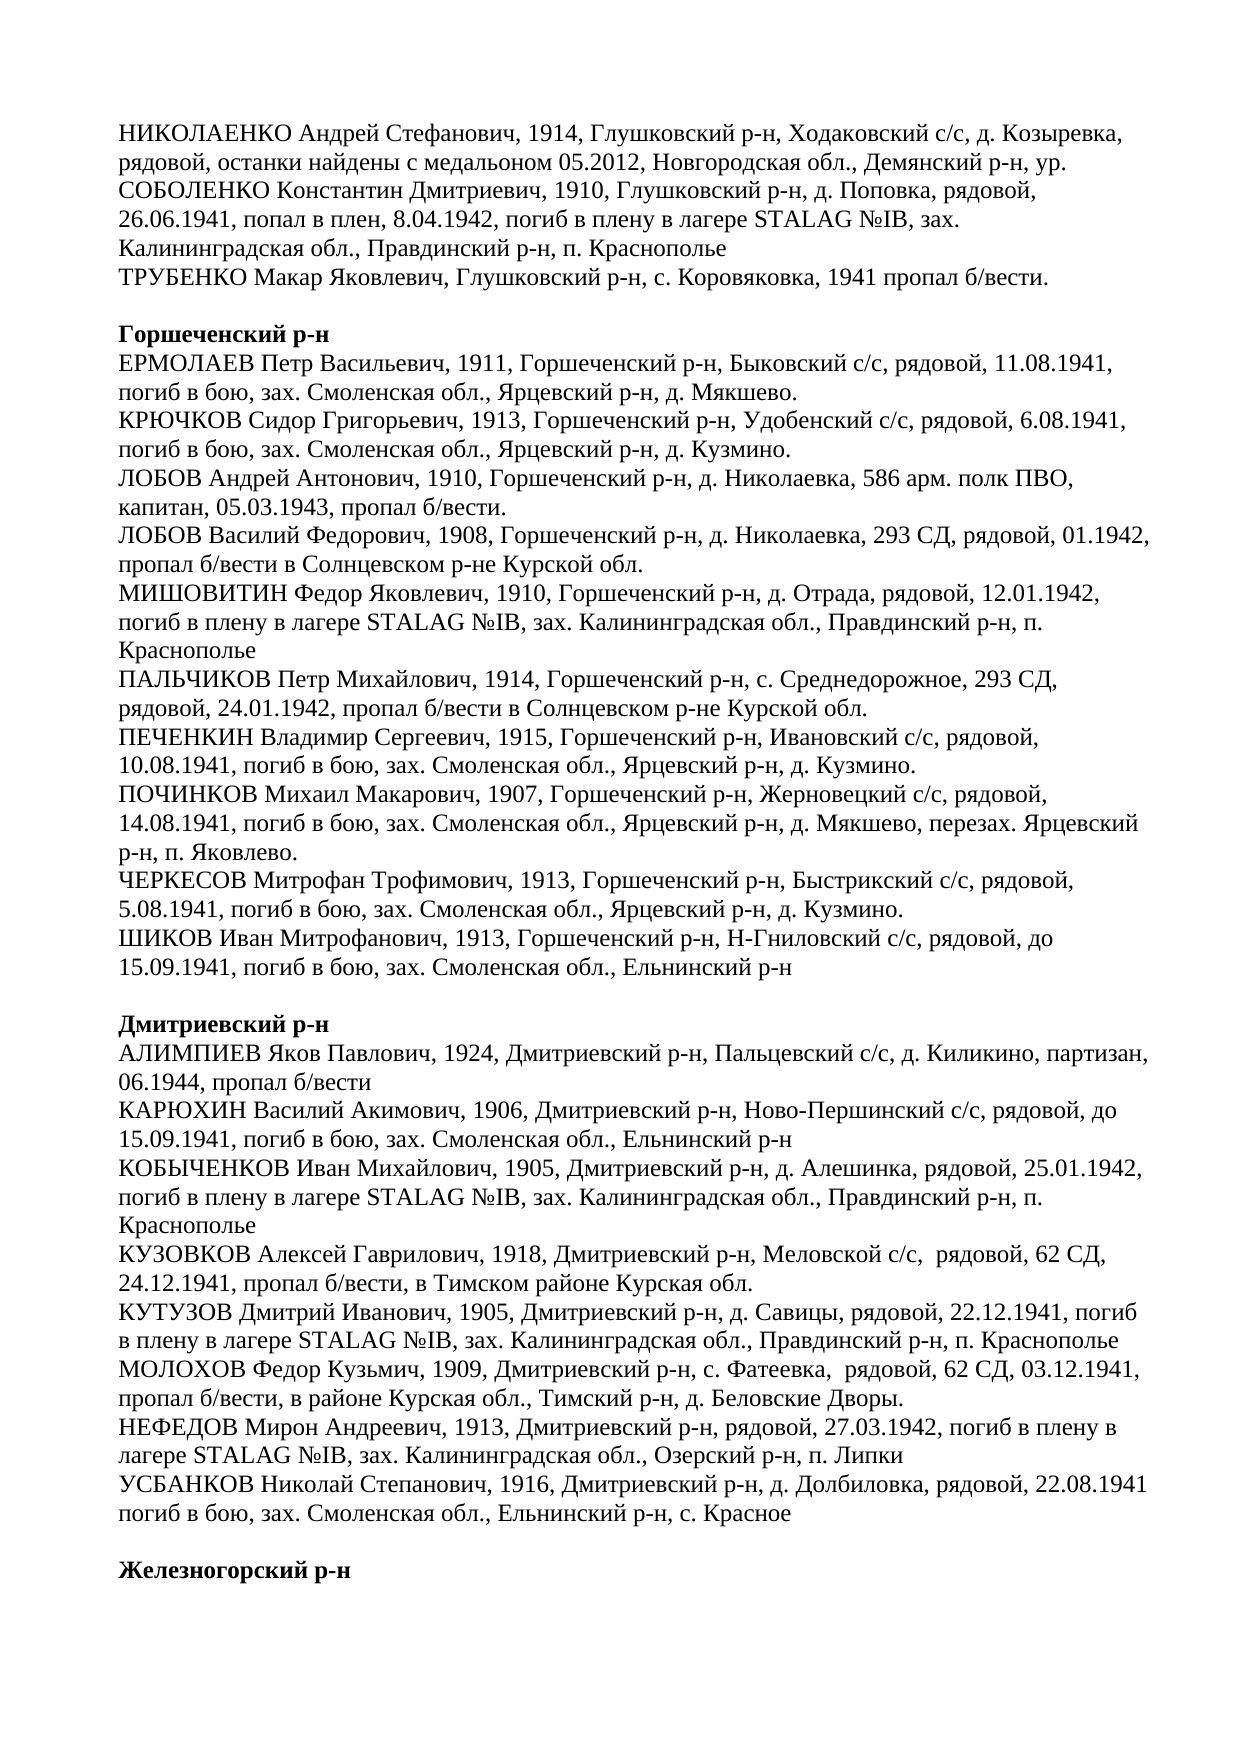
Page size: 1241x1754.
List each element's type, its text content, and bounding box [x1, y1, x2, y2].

text ТРУБЕНКО Макар Яковлевич, Глушковский р-н, с. Коровяковка, 1941 пропал б/вести. [118, 262, 1152, 291]
text КОБЫЧЕНКОВ Иван Михайлович, 1905, Дмитриевский р-н, д. Алешинка, рядовой, 25.01.1942, погиб в плену в лагере STALAG №IВ, зах. Калининградская обл., Правдинский р-н, п. Краснополье [118, 1153, 1152, 1239]
text МОЛОХОВ Федор Кузьмич, 1909, Дмитриевский р-н, с. Фатеевка, рядовой, 62 СД, 03.12.1941, пропал б/вести, в районе Курская обл., Тимский р-н, д. Беловские Дворы. [118, 1354, 1152, 1412]
text Горшеченский р-н [118, 319, 1152, 348]
text ЛОБОВ Андрей Антонович, 1910, Горшеченский р-н, д. Николаевка, 586 арм. полк ПВО, капитан, 05.03.1943, пропал б/вести. [118, 463, 1152, 521]
text Железногорский р-н [118, 1556, 1152, 1584]
text ПОЧИНКОВ Михаил Макарович, 1907, Горшеченский р-н, Жерновецкий с/с, рядовой, 14.08.1941, погиб в бою, зах. Смоленская обл., Ярцевский р-н, д. Мякшево, перезах. Ярцевский р-н, п. Яковлево. [118, 779, 1152, 866]
text ЕРМОЛАЕВ Петр Васильевич, 1911, Горшеченский р-н, Быковский с/с, рядовой, 11.08.1941, погиб в бою, зах. Смоленская обл., Ярцевский р-н, д. Мякшево. [118, 348, 1152, 406]
text ЧЕРКЕСОВ Митрофан Трофимович, 1913, Горшеченский р-н, Быстрикский с/с, рядовой, 5.08.1941, погиб в бою, зах. Смоленская обл., Ярцевский р-н, д. Кузмино. [118, 866, 1152, 923]
text ЛОБОВ Василий Федорович, 1908, Горшеченский р-н, д. Николаевка, 293 СД, рядовой, 01.1942, пропал б/вести в Солнцевском р-не Курской обл. [118, 521, 1152, 578]
text ШИКОВ Иван Митрофанович, 1913, Горшеченский р-н, Н-Гниловский с/с, рядовой, до 15.09.1941, погиб в бою, зах. Смоленская обл., Ельнинский р-н [118, 923, 1152, 981]
text УСБАНКОВ Николай Степанович, 1916, Дмитриевский р-н, д. Долбиловка, рядовой, 22.08.1941 погиб в бою, зах. Смоленская обл., Ельнинский р-н, с. Красное [118, 1469, 1152, 1527]
text НЕФЕДОВ Мирон Андреевич, 1913, Дмитриевский р-н, рядовой, 27.03.1942, погиб в плену в лагере STALAG №IВ, зах. Калининградская обл., Озерский р-н, п. Липки [118, 1412, 1152, 1469]
text Дмитриевский р-н [118, 1009, 1152, 1038]
text СОБОЛЕНКО Константин Дмитриевич, 1910, Глушковский р-н, д. Поповка, рядовой, 26.06.1941, попал в плен, 8.04.1942, погиб в плену в лагере STALAG №IВ, зах. Калининградская обл., Правдинский р-н, п. Краснополье [118, 176, 1152, 262]
text АЛИМПИЕВ Яков Павлович, 1924, Дмитриевский р-н, Пальцевский с/с, д. Киликино, партизан, 06.1944, пропал б/вести [118, 1038, 1152, 1096]
text КРЮЧКОВ Сидор Григорьевич, 1913, Горшеченский р-н, Удобенский с/с, рядовой, 6.08.1941, погиб в бою, зах. Смоленская обл., Ярцевский р-н, д. Кузмино. [118, 406, 1152, 463]
text ПАЛЬЧИКОВ Петр Михайлович, 1914, Горшеченский р-н, с. Среднедорожное, 293 СД, рядовой, 24.01.1942, пропал б/вести в Солнцевском р-не Курской обл. [118, 664, 1152, 722]
text КАРЮХИН Василий Акимович, 1906, Дмитриевский р-н, Ново-Першинский с/с, рядовой, до 15.09.1941, погиб в бою, зах. Смоленская обл., Ельнинский р-н [118, 1096, 1152, 1153]
text КУЗОВКОВ Алексей Гаврилович, 1918, Дмитриевский р-н, Меловской с/с, рядовой, 62 СД, 24.12.1941, пропал б/вести, в Тимском районе Курская обл. [118, 1239, 1152, 1297]
text КУТУЗОВ Дмитрий Иванович, 1905, Дмитриевский р-н, д. Савицы, рядовой, 22.12.1941, погиб в плену в лагере STALAG №IВ, зах. Калининградская обл., Правдинский р-н, п. Краснополье [118, 1297, 1152, 1354]
text МИШОВИТИН Федор Яковлевич, 1910, Горшеченский р-н, д. Отрада, рядовой, 12.01.1942, погиб в плену в лагере STALAG №IВ, зах. Калининградская обл., Правдинский р-н, п. Краснополье [118, 578, 1152, 664]
text НИКОЛАЕНКО Андрей Стефанович, 1914, Глушковский р-н, Ходаковский с/с, д. Козыревка, рядовой, останки найдены с медальоном 05.2012, Новгородская обл., Демянский р-н, ур. [118, 118, 1152, 176]
text ПЕЧЕНКИН Владимир Сергеевич, 1915, Горшеченский р-н, Ивановский с/с, рядовой, 10.08.1941, погиб в бою, зах. Смоленская обл., Ярцевский р-н, д. Кузмино. [118, 722, 1152, 779]
